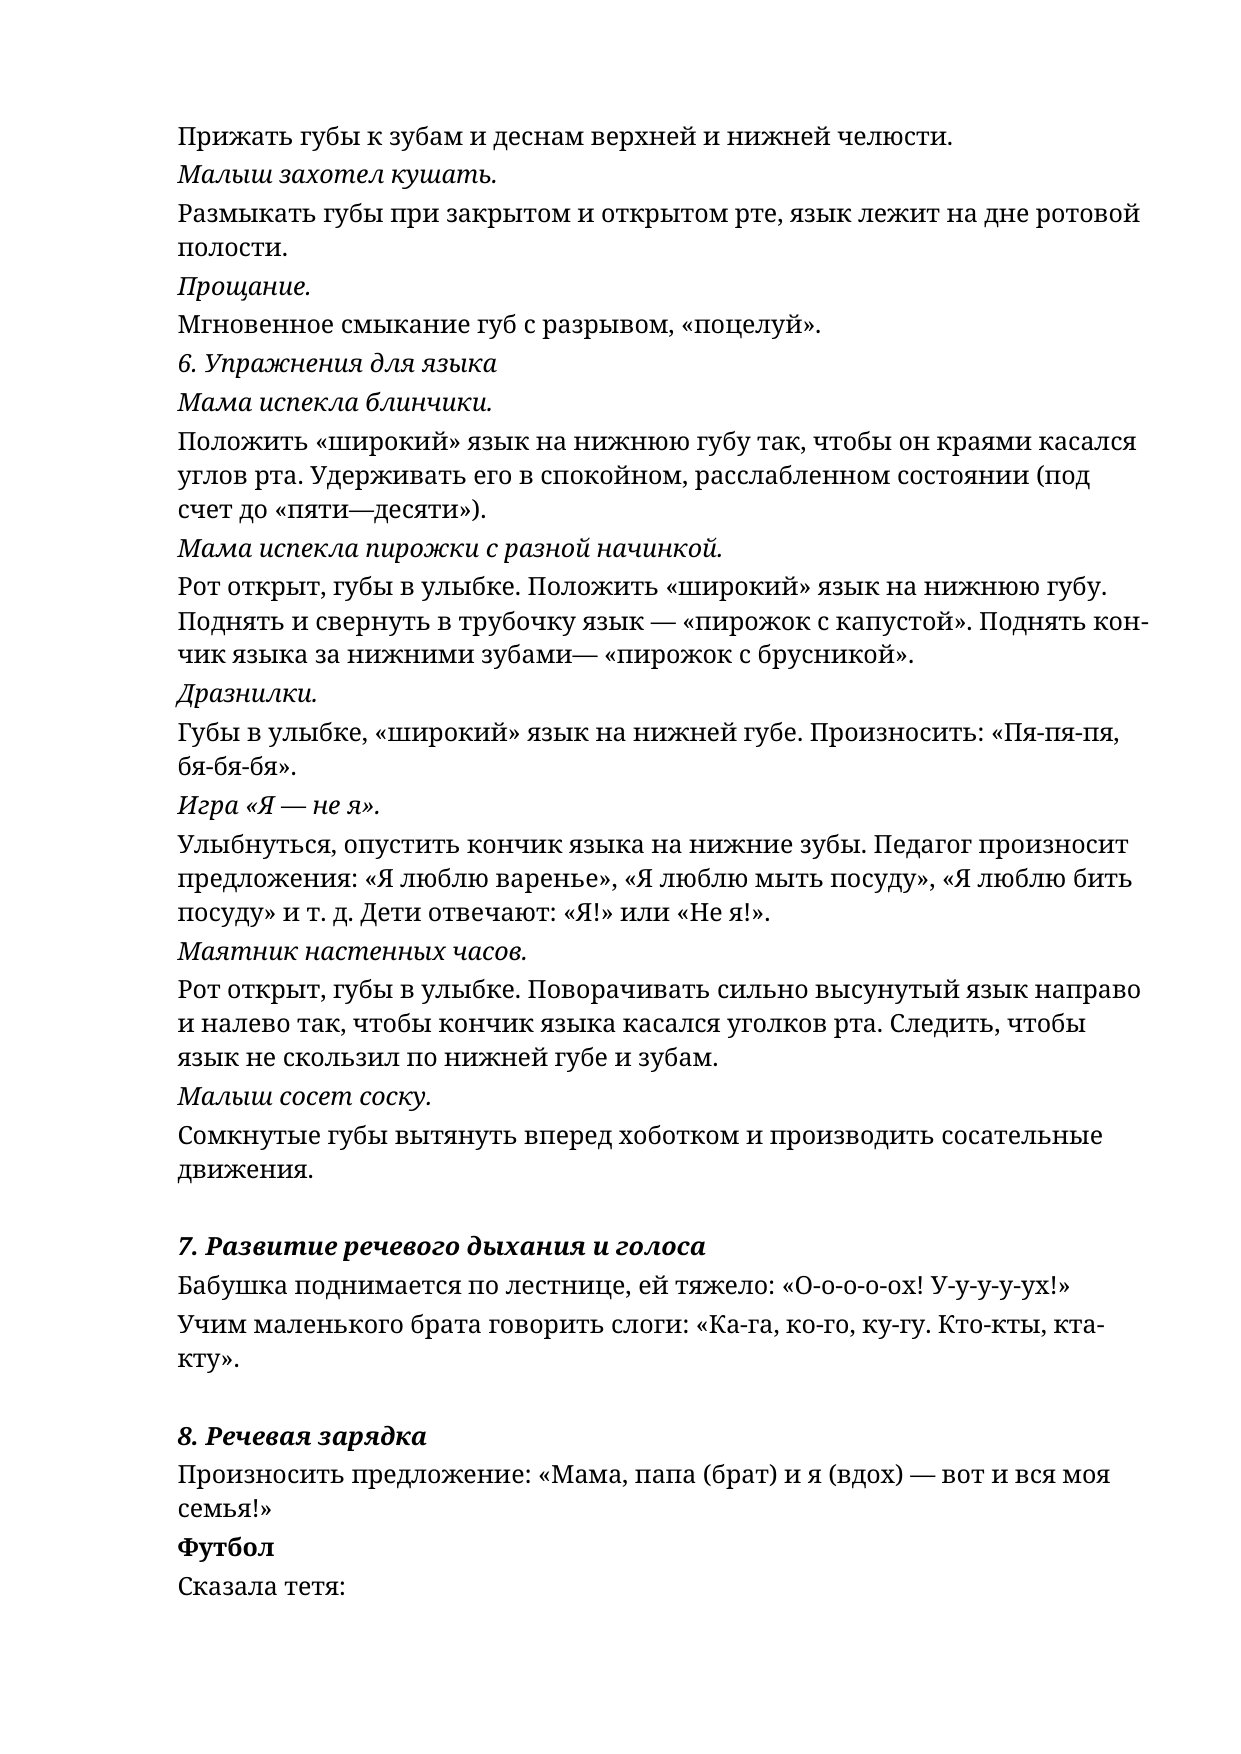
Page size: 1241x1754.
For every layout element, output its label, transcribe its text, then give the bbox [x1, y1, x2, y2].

text Произносить предложение: «Мама, папа (брат) и я (вдох) — вот и вся моя семья!» [177, 1457, 1152, 1525]
text 7. Развитие речевого дыхания и голоса [177, 1229, 1152, 1263]
text 6. Упражнения для языка [177, 346, 1152, 380]
text Рот открыт, губы в улыбке. Положить «широкий» язык на нижнюю губу. Поднять и свернуть в трубочку язык — «пирожок с капустой». Поднять кончик языка за нижними зубами— «пирожок с брусникой». [177, 569, 1152, 671]
text Малыш захотел кушать. [177, 157, 1152, 191]
text Прощание. [177, 268, 1152, 302]
text Дразнилки. [177, 676, 1152, 710]
text Учим маленького брата говорить слоги: «Ка-га, ко-го, ку-гу. Кто-кты, кта-кту». [177, 1307, 1152, 1375]
text Губы в улыбке, «широкий» язык на нижней губе. Произносить: «Пя-пя-пя, бя-бя-бя». [177, 715, 1152, 783]
text Улыбнуться, опустить кончик языка на нижние зубы. Педагог произносит предложения: «Я люблю варенье», «Я люблю мыть посуду», «Я люблю бить посуду» и т. д. Дети отвечают: «Я!» или «Не я!». [177, 826, 1152, 928]
text Мгновенное смыкание губ с разрывом, «поцелуй». [177, 307, 1152, 341]
text Мама испекла пирожки с разной начинкой. [177, 530, 1152, 564]
text Бабушка поднимается по лестнице, ей тяжело: «О-о-о-о-ох! У-у-у-у-ух!» [177, 1268, 1152, 1302]
text Прижать губы к зубам и деснам верхней и нижней челюсти. [177, 118, 1152, 152]
text 8. Речевая зарядка [177, 1418, 1152, 1452]
text Сомкнутые губы вытянуть вперед хоботком и производить сосательные движения. [177, 1117, 1152, 1186]
text Игра «Я — не я». [177, 787, 1152, 822]
text Футбол [177, 1530, 1152, 1564]
text Маятник настенных часов. [177, 933, 1152, 967]
text Мама испекла блинчики. [177, 385, 1152, 419]
text Размыкать губы при закрытом и открытом рте, язык лежит на дне ротовой полости. [177, 196, 1152, 264]
text Положить «широкий» язык на нижнюю губу так, чтобы он краями касался углов рта. Удерживать его в спокойном, расслабленном состоянии (под счет до «пяти—десяти»). [177, 423, 1152, 526]
text Сказала тетя: [177, 1568, 1152, 1602]
text Рот открыт, губы в улыбке. Поворачивать сильно высунутый язык направо и налево так, чтобы кончик языка касался уголков рта. Следить, чтобы язык не скользил по нижней губе и зубам. [177, 972, 1152, 1074]
text Малыш сосет соску. [177, 1079, 1152, 1113]
